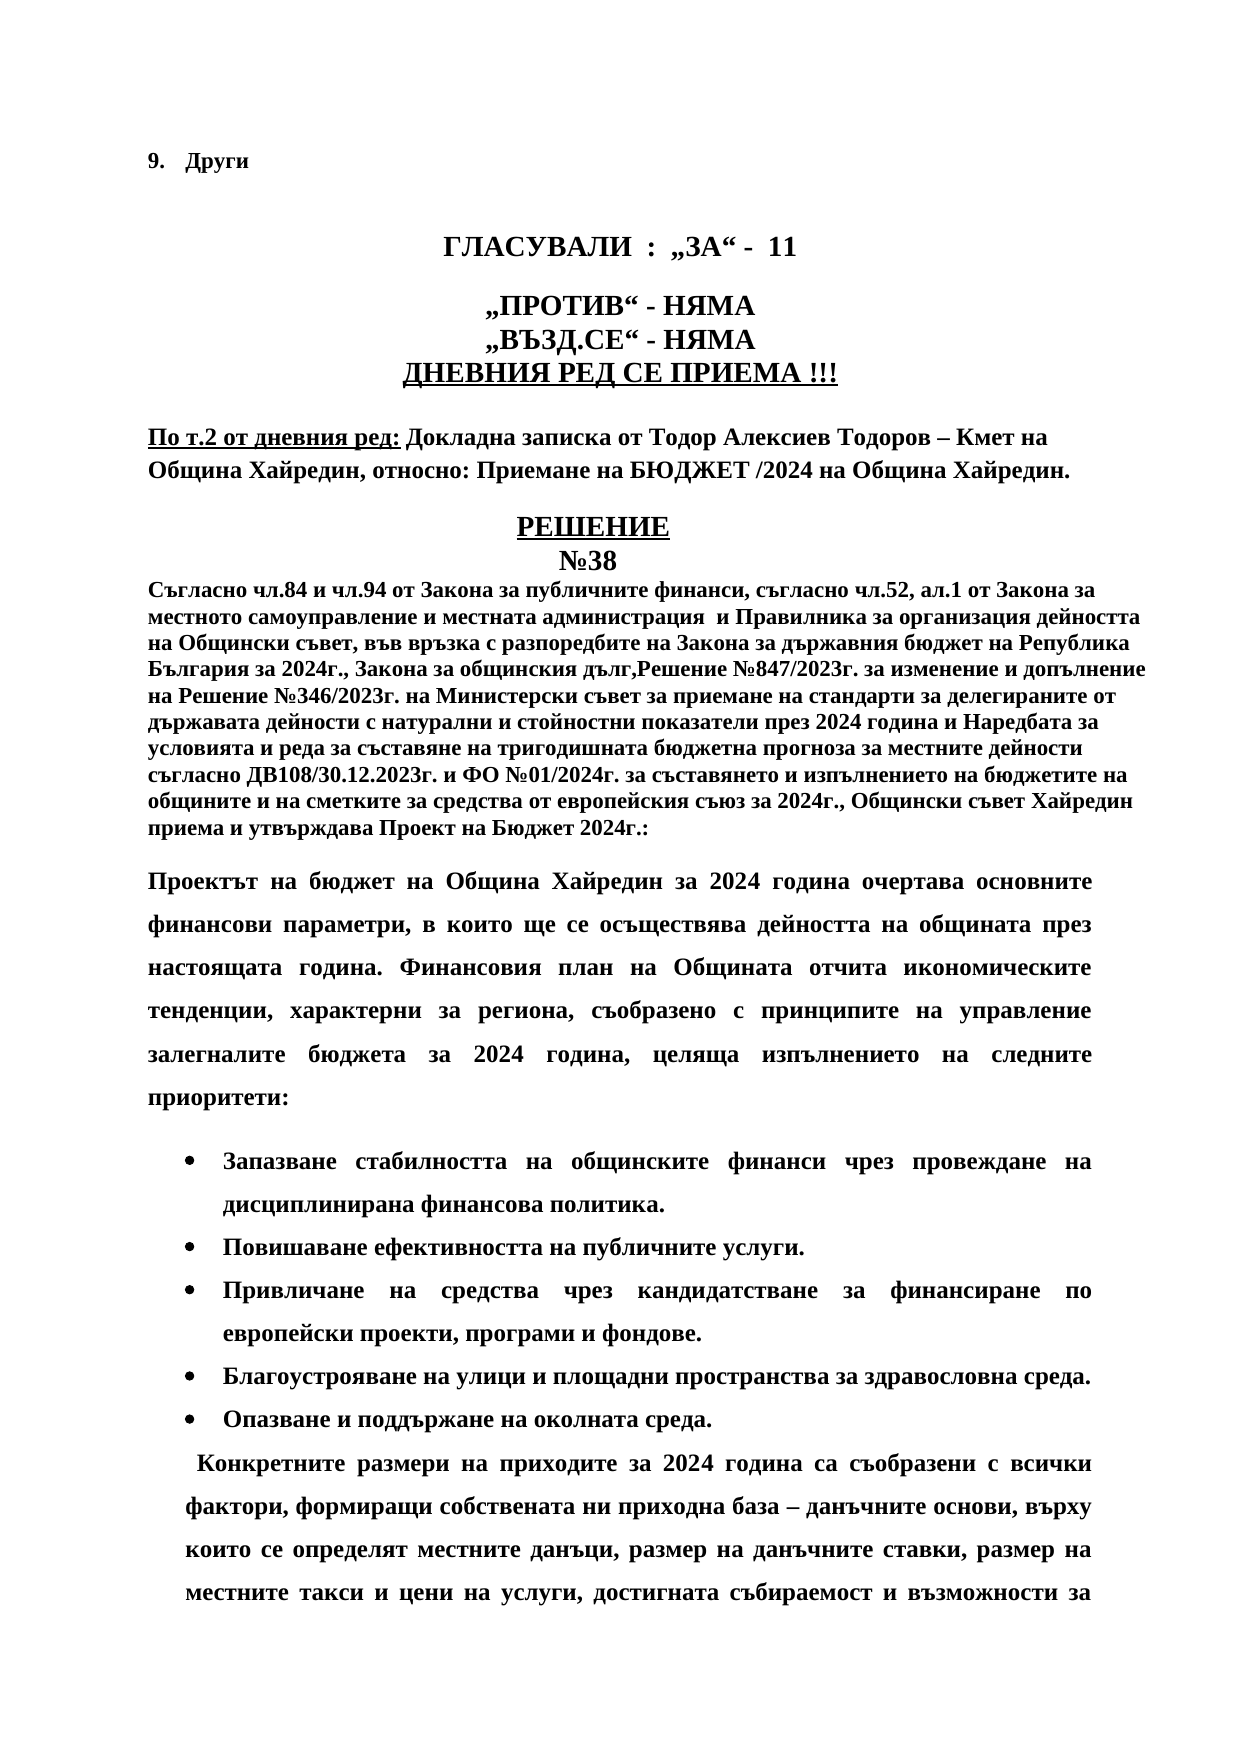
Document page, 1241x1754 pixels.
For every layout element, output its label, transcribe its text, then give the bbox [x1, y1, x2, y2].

text ГЛАСУВАЛИ : „ЗА“ - 11 [148, 229, 1093, 262]
text ДНЕВНИЯ РЕД СЕ ПРИЕМА !!! [148, 355, 1093, 389]
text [185, 1448, 1093, 1606]
text По т.2 от дневния ред: Докладна записка от Тодор Алексиев Тодоров – Кмет на Община Хайредин, относно: Приемане на БЮДЖЕТ /2024 на Община Хайредин. [148, 422, 1093, 484]
list Запазване стабилността на общинските финанси чрез провеждане на дисциплинирана финансова политика. [185, 1146, 1093, 1218]
list Благоустрояване на улици и площадни пространства за здравословна среда. [185, 1361, 1093, 1390]
text Проектът на бюджет на Община Хайредин за 2024 година очертава основните финансови параметри, в които ще се осъществява дейността на общината през настоящата година. Финансовия план на Общината отчита икономическите тенденции, характерни за региона, съобразено с принципите на управление залегналите бюджета за 2024 година, целяща изпълнението на следните приоритети: [148, 866, 1093, 1111]
list Привличане на средства чрез кандидатстване за финансиране по европейски проекти, програми и фондове. [185, 1275, 1093, 1347]
text РЕШЕНИЕ [443, 509, 1160, 543]
list Други [148, 148, 1093, 174]
list Повишаване ефективността на публичните услуги. [185, 1232, 1093, 1261]
text №38 [369, 543, 1160, 576]
text „ПРОТИВ“ - НЯМА [148, 288, 1093, 322]
list Опазване и поддържане на околната среда. [185, 1404, 1093, 1433]
text Съгласно чл.84 и чл.94 от Закона за публичните финанси, съгласно чл.52, ал.1 от Закона за местното самоуправление и местната администрация и Правилника за организация дейността на Общински съвет, във връзка с разпоредбите на Закона за държавния бюджет на Република България за 2024г., Закона за общинския дълг,Решение №847/2023г. за изменение и допълнение на Решение №346/2023г. на Министерски съвет за приемане на стандарти за делегираните от държавата дейности с натурални и стойностни показатели през 2024 година и Наредбата за условията и реда за съставяне на тригодишната бюджетна прогноза за местните дейности съгласно ДВ108/30.12.2023г. и ФО №01/2024г. за съставянето и изпълнението на бюджетите на общините и на сметките за средства от европейския съюз за 2024г., Общински съвет Хайредин приема и утвърждава Проект на Бюджет 2024г.: [148, 576, 1160, 840]
text „ВЪЗД.СЕ“ - НЯМА [148, 322, 1093, 355]
